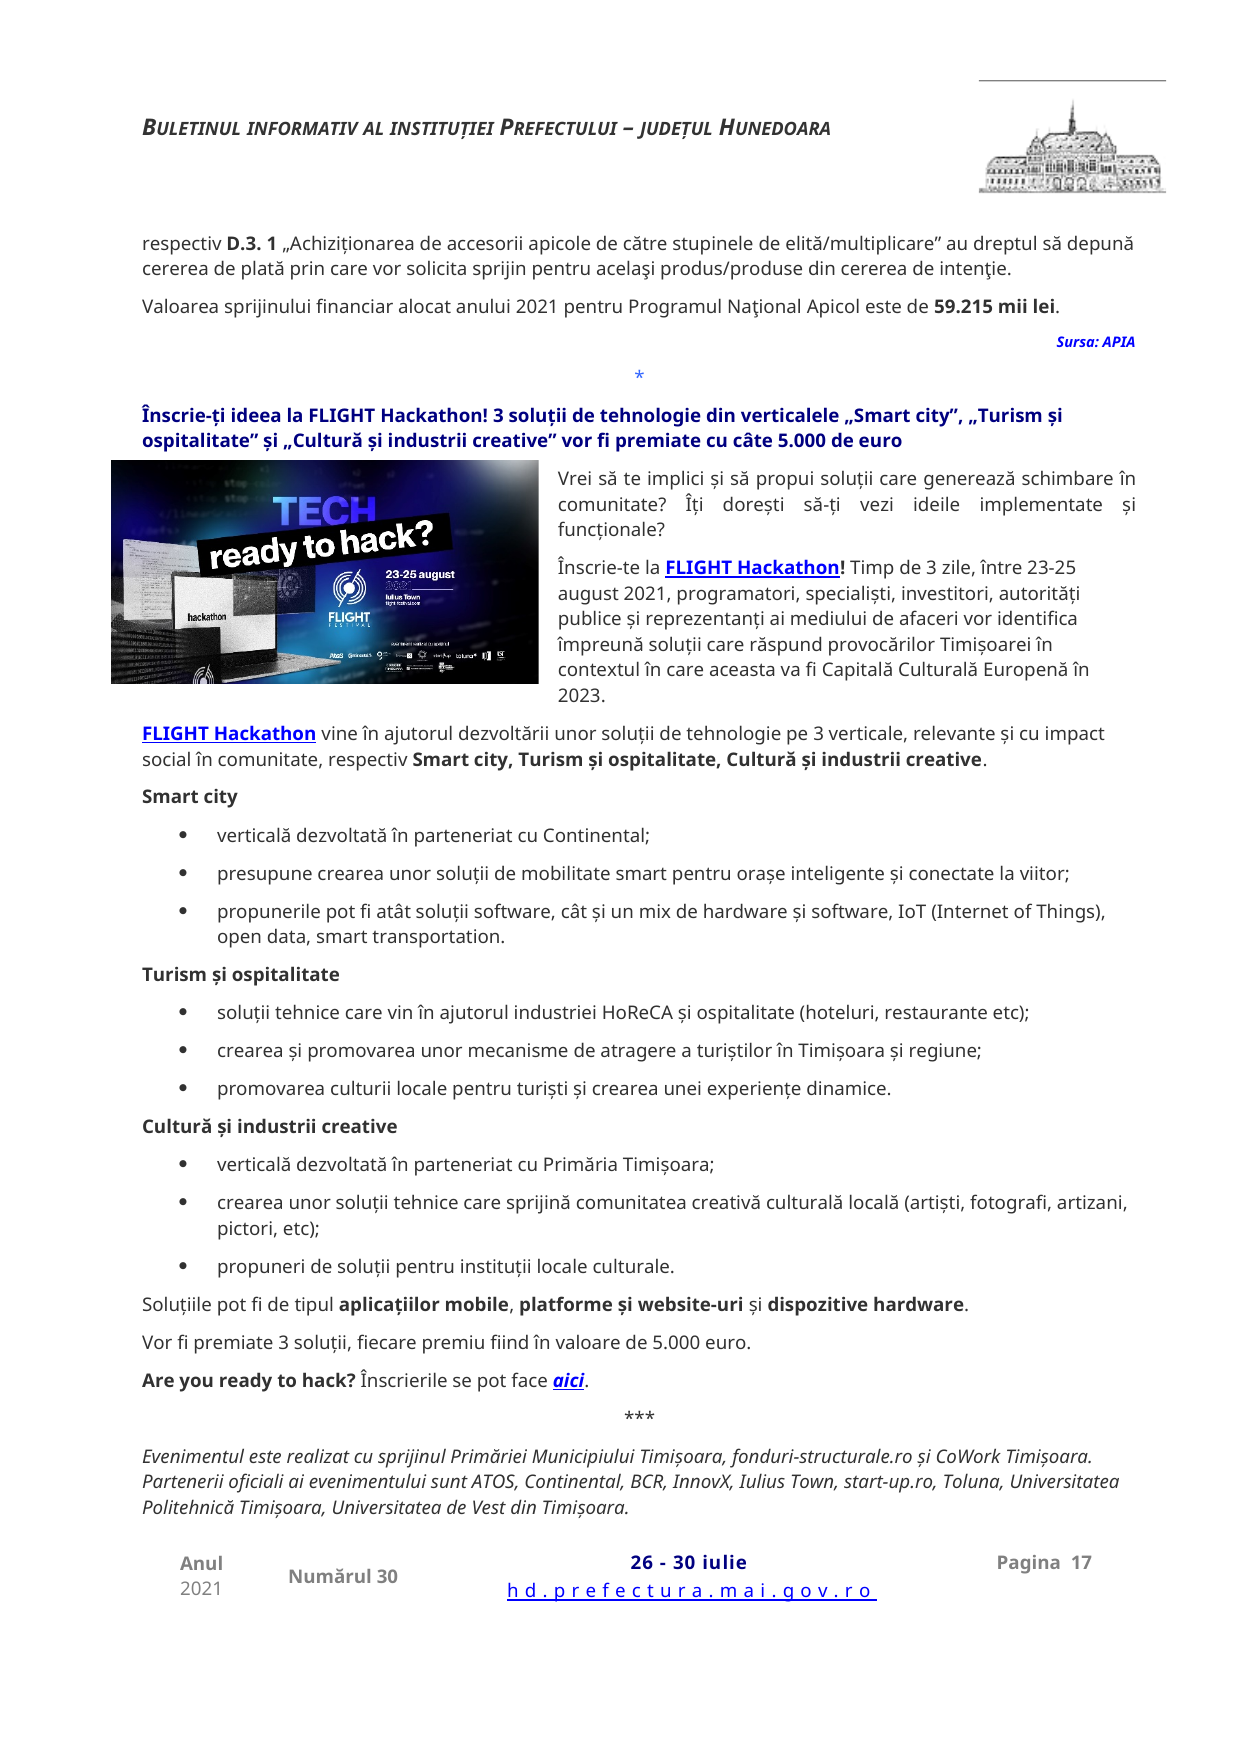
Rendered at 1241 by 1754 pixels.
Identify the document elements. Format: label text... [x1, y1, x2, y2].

list verticală dezvoltată în parteneriat cu Continental; [179, 822, 1137, 847]
text Evenimentul este realizat cu sprijinul Primăriei Municipiului Timișoara, fonduri-structurale.ro și CoWork Timișoara. Partenerii oficiali ai evenimentului sunt ATOS, Continental, BCR, InnovX, Iulius Town, start-up.ro, Toluna, Universitatea Politehnică Timișoara, Universitatea de Vest din Timișoara. [142, 1443, 1137, 1520]
text *** [142, 1405, 1137, 1431]
list verticală dezvoltată în parteneriat cu Primăria Timișoara; [179, 1152, 1137, 1177]
list promovarea culturii locale pentru turiști și crearea unei experiențe dinamice. [179, 1076, 1137, 1101]
text Vor fi premiate 3 soluții, fiecare premiu fiind în valoare de 5.000 euro. [142, 1329, 1137, 1355]
list crearea unor soluții tehnice care sprijină comunitatea creativă culturală locală (artiști, fotografi, artizani, pictori, etc); [179, 1189, 1137, 1241]
list presupune crearea unor soluții de mobilitate smart pentru orașe inteligente și conectate la viitor; [179, 860, 1137, 885]
text Smart city [142, 784, 1137, 809]
picture [111, 460, 539, 684]
list crearea și promovarea unor mecanisme de atragere a turiștilor în Timișoara și regiune; [179, 1037, 1137, 1063]
list propunerile pot fi atât soluții software, cât și un mix de hardware și software, IoT (Internet of Things), open data, smart transportation. [179, 898, 1137, 949]
text Valoarea sprijinului financiar alocat anului 2021 pentru Programul Naţional Apicol este de 59.215 mii lei. [142, 294, 1137, 319]
text Turism și ospitalitate [142, 961, 1137, 987]
text * [142, 364, 1137, 389]
list propuneri de soluții pentru instituții locale culturale. [179, 1253, 1137, 1279]
text Sursa: APIA [142, 332, 1137, 352]
text Are you ready to hack? Înscrierile se pot face aici. [142, 1367, 1137, 1393]
text Înscrie-te la FLIGHT Hackathon! Timp de 3 zile, între 23-25 august 2021, programatori, specialiști, investitori, autorități publice și reprezentanți ai mediului de afaceri vor identifica împreună soluții care răspund provocărilor Timișoarei în contextul în care aceasta va fi Capitală Culturală Europenă în 2023. [142, 555, 1137, 708]
text Vrei să te implici și să propui soluții care generează schimbare în comunitate? Îți dorești să-ți vezi ideile implementate și funcționale? [539, 466, 1137, 542]
text FLIGHT Hackathon vine în ajutorul dezvoltării unor soluții de tehnologie pe 3 verticale, relevante și cu impact social în comunitate, respectiv Smart city, Turism și ospitalitate, Cultură și industrii creative. [142, 720, 1137, 771]
text Cultură și industrii creative [142, 1113, 1137, 1139]
text Înscrie-ți ideea la FLIGHT Hackathon! 3 soluții de tehnologie din verticalele „Smart city”, „Turism și ospitalitate” și „Cultură și industrii creative” vor fi premiate cu câte 5.000 de euro [142, 402, 1137, 453]
list soluții tehnice care vin în ajutorul industriei HoReCA și ospitalitate (hoteluri, restaurante etc); [179, 999, 1137, 1025]
picture [978, 80, 1167, 212]
text Soluțiile pot fi de tipul aplicațiilor mobile, platforme și website-uri și dispozitive hardware. [142, 1291, 1137, 1317]
